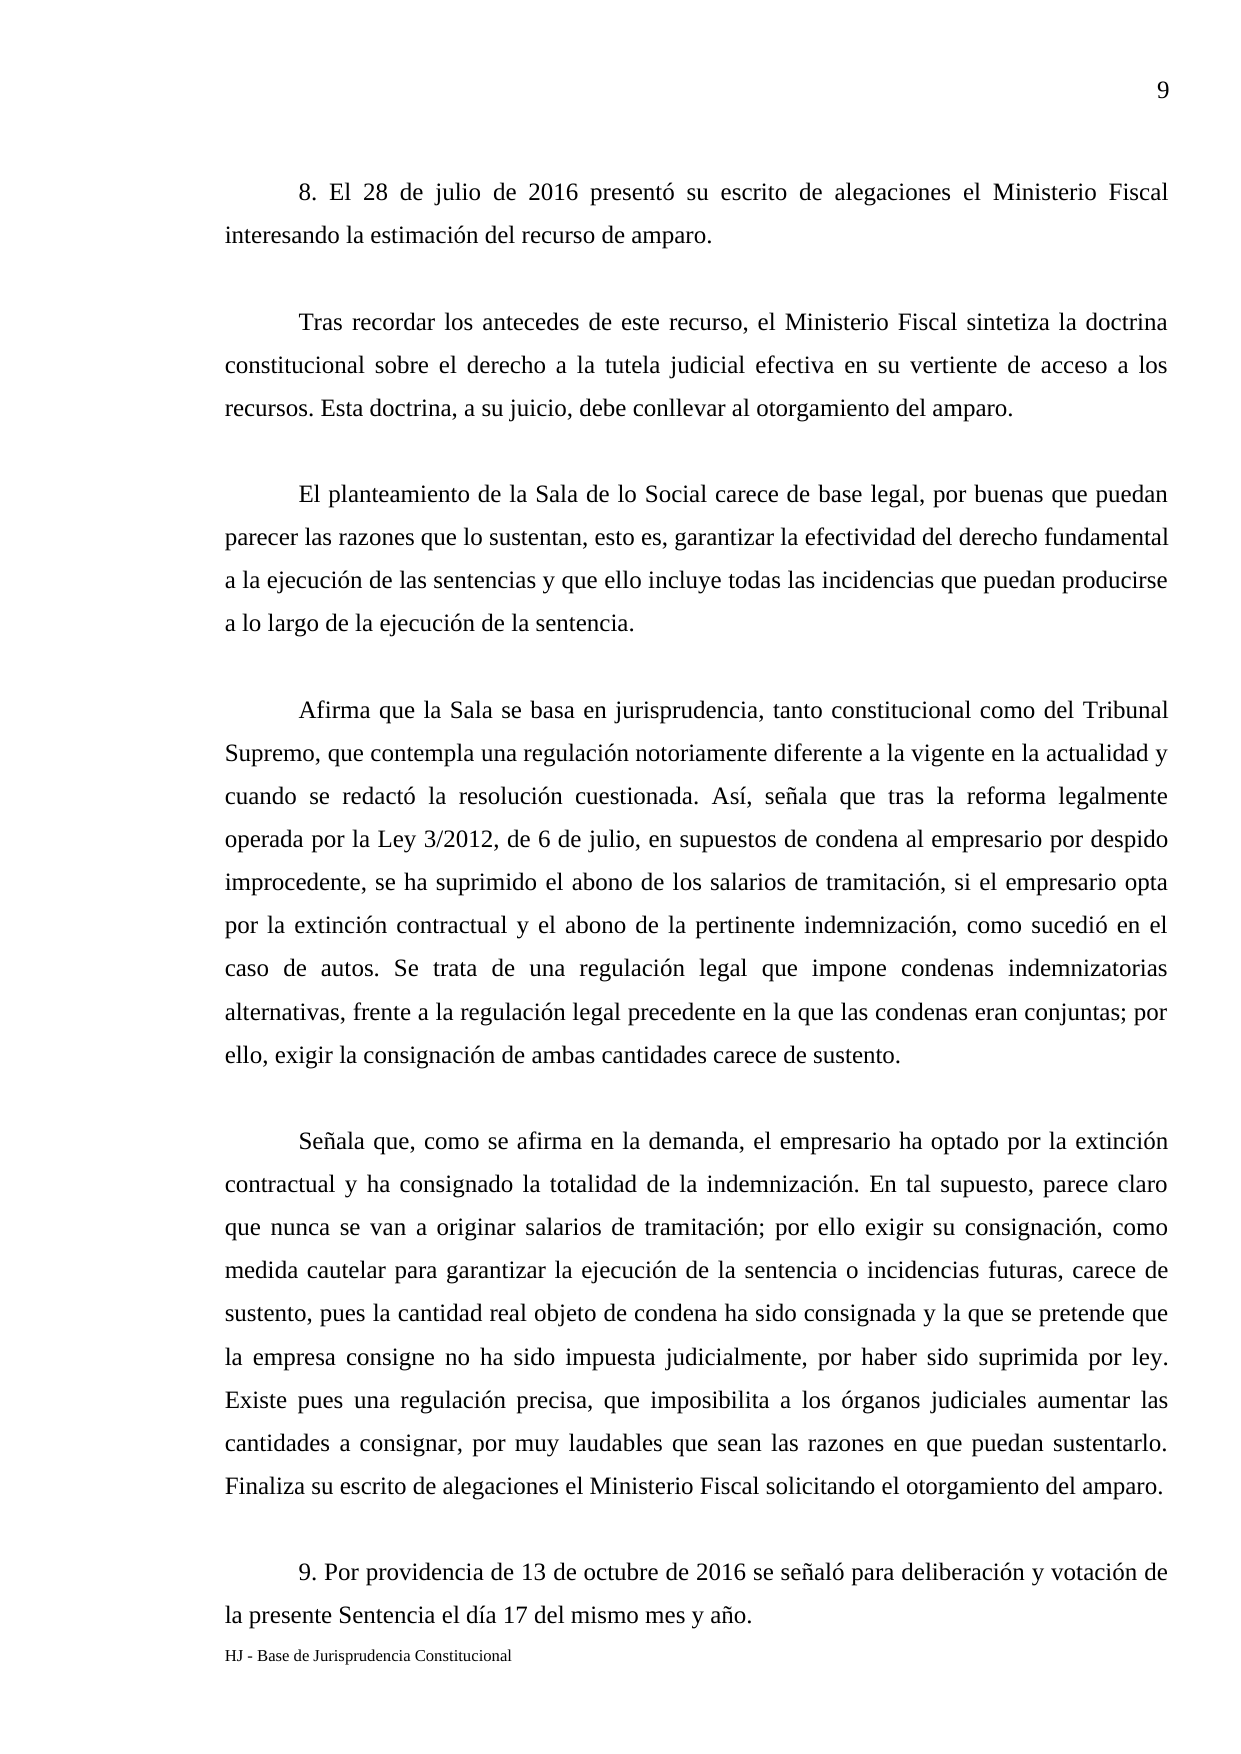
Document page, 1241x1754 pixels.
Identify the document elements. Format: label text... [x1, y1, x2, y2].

text 9. Por providencia de 13 de octubre de 2016 se señaló para deliberación y votación de la presente Sentencia el día 17 del mismo mes y año. [224, 1557, 1169, 1629]
text Tras recordar los antecedes de este recurso, el Ministerio Fiscal sintetiza la doctrina constitucional sobre el derecho a la tutela judicial efectiva en su vertiente de acceso a los recursos. Esta doctrina, a su juicio, debe conllevar al otorgamiento del amparo. [224, 307, 1169, 422]
text El planteamiento de la Sala de lo Social carece de base legal, por buenas que puedan parecer las razones que lo sustentan, esto es, garantizar la efectividad del derecho fundamental a la ejecución de las sentencias y que ello incluye todas las incidencias que puedan producirse a lo largo de la ejecución de la sentencia. [224, 479, 1169, 637]
text Señala que, como se afirma en la demanda, el empresario ha optado por la extinción contractual y ha consignado la totalidad de la indemnización. En tal supuesto, parece claro que nunca se van a originar salarios de tramitación; por ello exigir su consignación, como medida cautelar para garantizar la ejecución de la sentencia o incidencias futuras, carece de sustento, pues la cantidad real objeto de condena ha sido consignada y la que se pretende que la empresa consigne no ha sido impuesta judicialmente, por haber sido suprimida por ley. Existe pues una regulación precisa, que imposibilita a los órganos judiciales aumentar las cantidades a consignar, por muy laudables que sean las razones en que puedan sustentarlo. Finaliza su escrito de alegaciones el Ministerio Fiscal solicitando el otorgamiento del amparo. [224, 1126, 1169, 1500]
text 8. El 28 de julio de 2016 presentó su escrito de alegaciones el Ministerio Fiscal interesando la estimación del recurso de amparo. [224, 177, 1169, 249]
text Afirma que la Sala se basa en jurisprudencia, tanto constitucional como del Tribunal Supremo, que contempla una regulación notoriamente diferente a la vigente en la actualidad y cuando se redactó la resolución cuestionada. Así, señala que tras la reforma legalmente operada por la Ley 3/2012, de 6 de julio, en supuestos de condena al empresario por despido improcedente, se ha suprimido el abono de los salarios de tramitación, si el empresario opta por la extinción contractual y el abono de la pertinente indemnización, como sucedió en el caso de autos. Se trata de una regulación legal que impone condenas indemnizatorias alternativas, frente a la regulación legal precedente en la que las condenas eran conjuntas; por ello, exigir la consignación de ambas cantidades carece de sustento. [224, 695, 1169, 1068]
